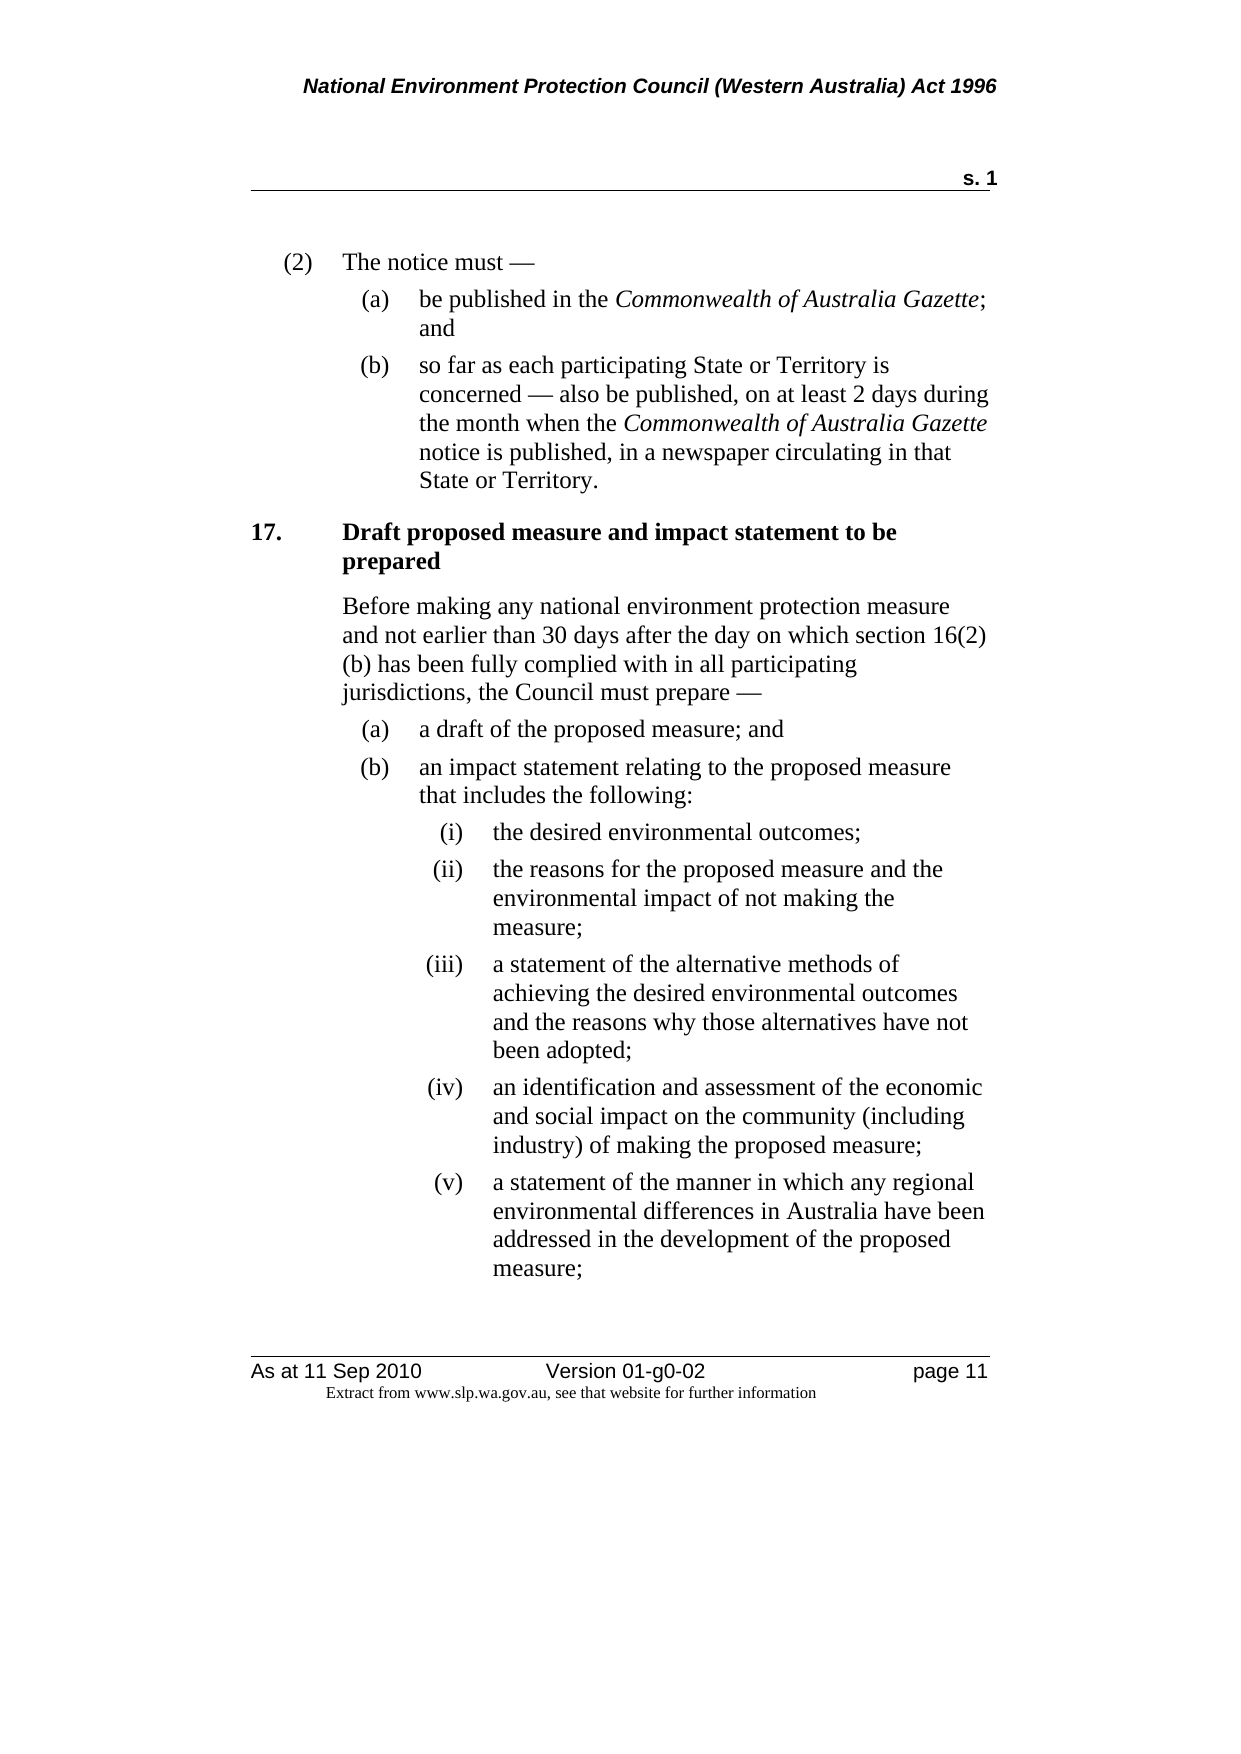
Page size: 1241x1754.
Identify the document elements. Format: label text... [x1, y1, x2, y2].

text (iii) a statement of the alternative methods of achieving the desired environmental outcomes and the reasons why those alternatives have not been adopted; [251, 949, 990, 1064]
text (a) a draft of the proposed measure; and [251, 714, 990, 743]
text (ii) the reasons for the proposed measure and the environmental impact of not making the measure; [251, 854, 990, 941]
text (i) the desired environmental outcomes; [251, 817, 990, 846]
text (b) so far as each participating State or Territory is concerned — also be published, on at least 2 days during the month when the Commonwealth of Australia Gazette notice is published, in a newspaper circulating in that State or Territory. [251, 350, 990, 494]
text (v) a statement of the manner in which any regional environmental differences in Australia have been addressed in the development of the proposed measure; [251, 1167, 990, 1282]
subtitle 17. Draft proposed measure and impact statement to be prepared [251, 517, 990, 574]
text (b) an impact statement relating to the proposed measure that includes the following: [251, 752, 990, 809]
text (iv) an identification and assessment of the economic and social impact on the community (including industry) of making the proposed measure; [251, 1072, 990, 1159]
text (a) be published in the Commonwealth of Australia Gazette; and [251, 284, 990, 342]
text (2) The notice must — [251, 247, 990, 276]
text Before making any national environment protection measure and not earlier than 30 days after the day on which section 16(2)(b) has been fully complied with in all participating jurisdictions, the Council must prepare — [251, 591, 990, 706]
